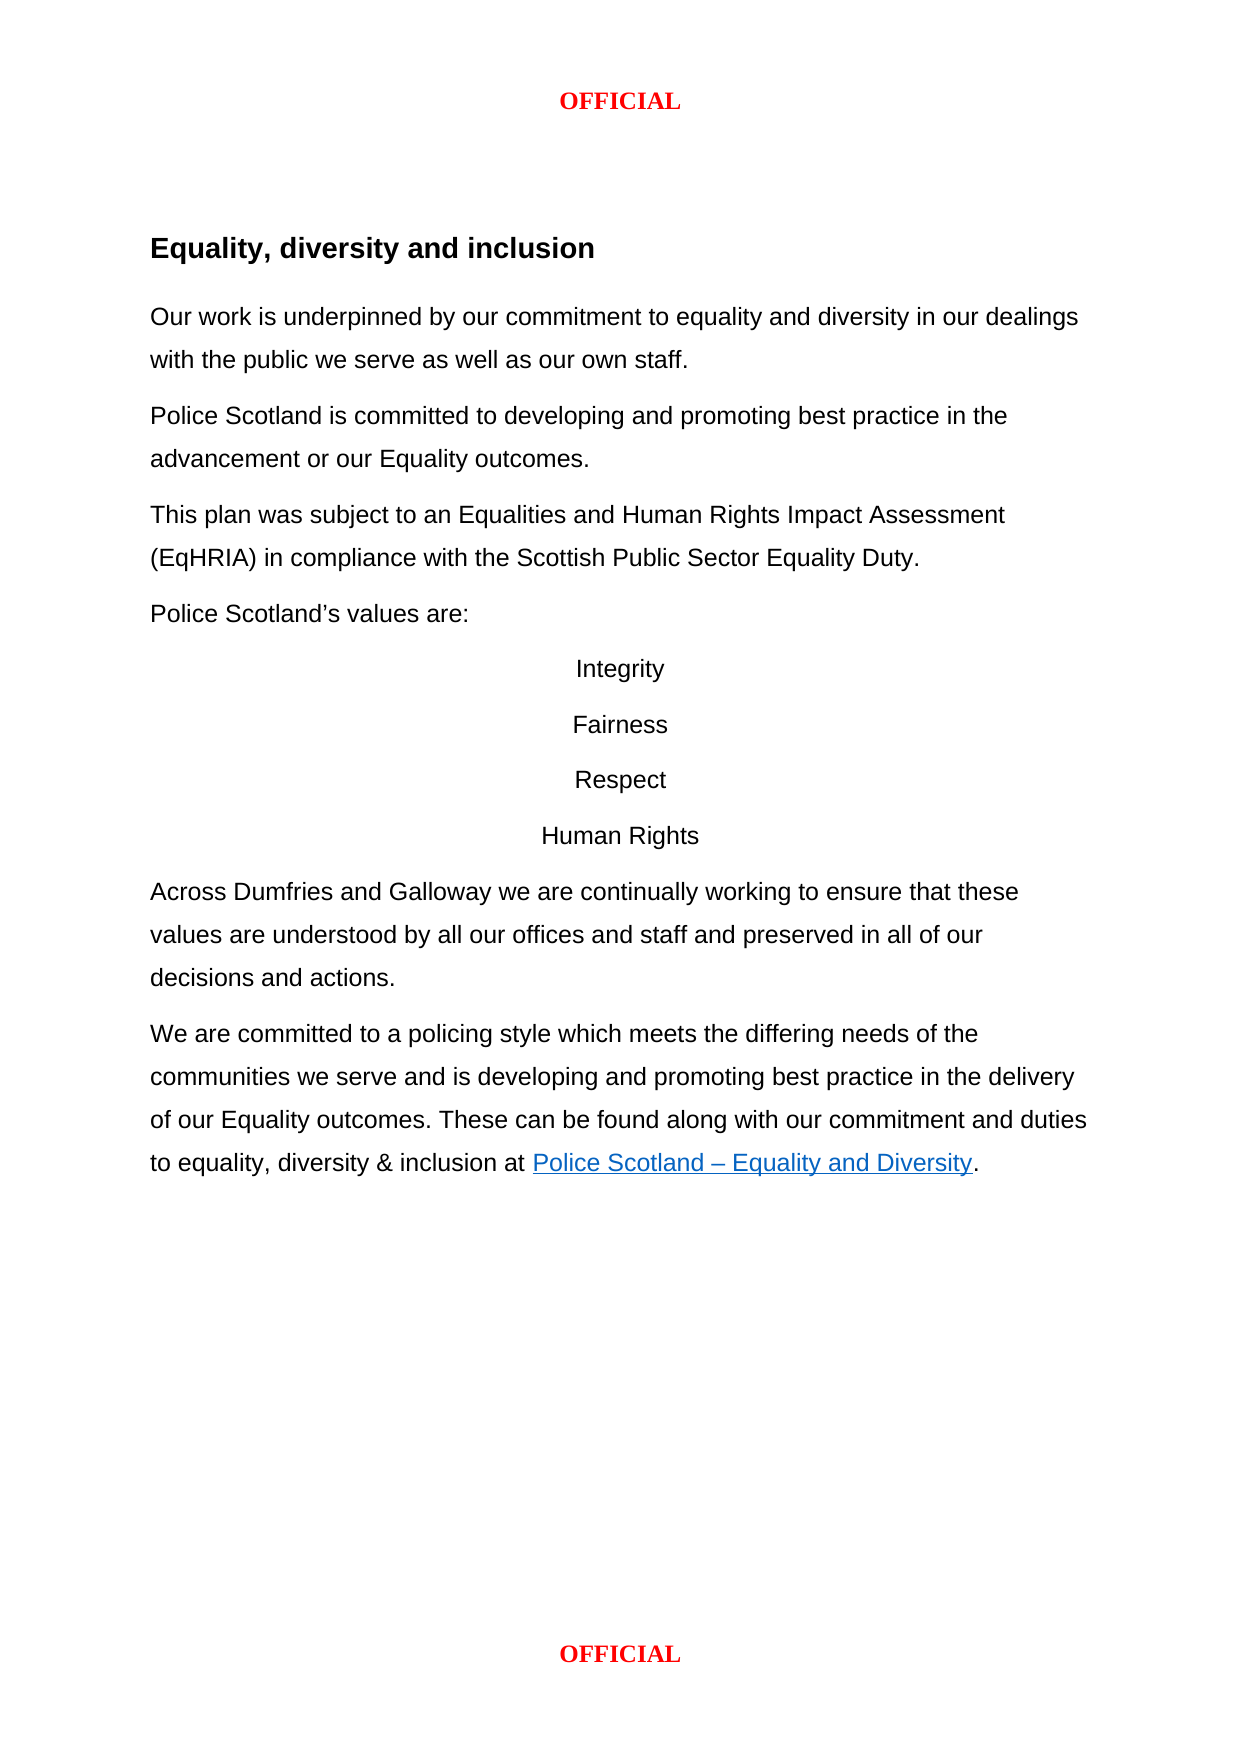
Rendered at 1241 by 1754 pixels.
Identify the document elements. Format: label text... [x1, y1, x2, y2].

text This plan was subject to an Equalities and Human Rights Impact Assessment (EqHRIA) in compliance with the Scottish Public Sector Equality Duty. [150, 500, 1090, 572]
text Police Scotland is committed to developing and promoting best practice in the advancement or our Equality outcomes. [150, 401, 1090, 473]
subtitle Equality, diversity and inclusion [150, 231, 1090, 265]
text We are committed to a policing style which meets the differing needs of the communities we serve and is developing and promoting best practice in the delivery of our Equality outcomes. These can be found along with our commitment and duties to equality, diversity & inclusion at Police Scotland – Equality and Diversity. [150, 1019, 1090, 1177]
text Human Rights [150, 821, 1090, 850]
text Across Dumfries and Galloway we are continually working to ensure that these values are understood by all our offices and staff and preserved in all of our decisions and actions. [150, 877, 1090, 992]
text Fairness [150, 710, 1090, 739]
text Police Scotland’s values are: [150, 599, 1090, 627]
text Respect [150, 766, 1090, 794]
text Our work is underpinned by our commitment to equality and diversity in our dealings with the public we serve as well as our own staff. [150, 302, 1090, 374]
text Integrity [150, 654, 1090, 683]
